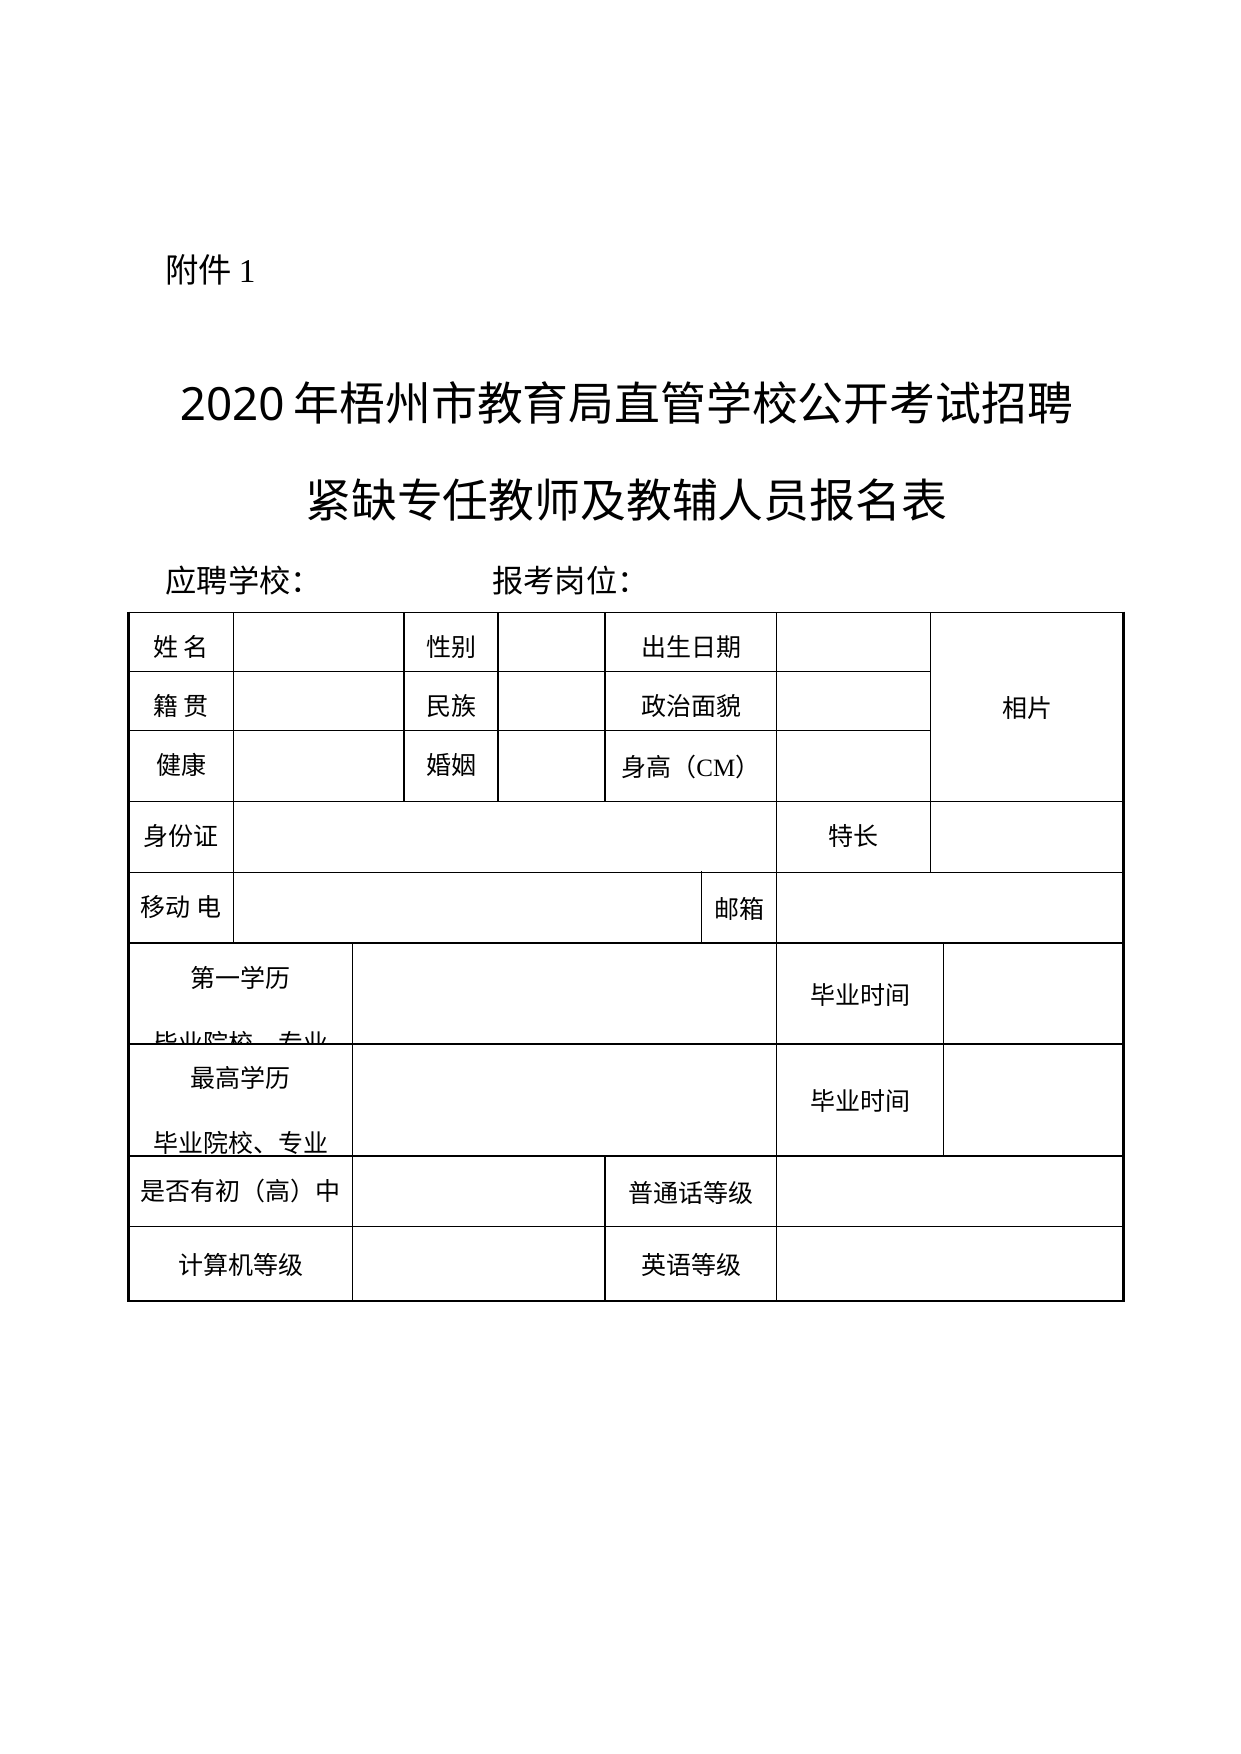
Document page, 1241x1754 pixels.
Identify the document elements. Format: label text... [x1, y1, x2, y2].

table_cell [499, 672, 604, 730]
table_cell [234, 873, 701, 942]
table_cell [931, 802, 1122, 871]
table_cell 政治面貌 [606, 672, 776, 730]
table_cell [777, 672, 930, 730]
table_cell 移动 电话 [130, 873, 233, 942]
table_cell 邮箱 [702, 873, 776, 942]
table_cell [353, 1227, 604, 1300]
table_cell [234, 672, 403, 730]
table_header 姓 名 [130, 613, 233, 671]
table_cell 最高学历 毕业院校、专业 [130, 1045, 352, 1155]
table_header 性别 [405, 613, 497, 671]
table_cell 毕业时间 [777, 944, 943, 1043]
table_cell 毕业时间 [777, 1045, 943, 1155]
table_cell 身份证号码 [130, 802, 233, 871]
subtitle 应聘学校： 报考岗位： [165, 547, 1087, 612]
table_cell 婚姻状况 [405, 731, 497, 801]
table_cell [777, 873, 1122, 942]
table_cell [499, 731, 604, 801]
table_cell 健康 状况 [130, 731, 233, 801]
table_cell [353, 944, 776, 1043]
table_cell [353, 1045, 776, 1155]
table_cell [777, 1227, 1122, 1300]
table_cell 特长 爱好 [777, 802, 930, 871]
table_cell [777, 1157, 1122, 1226]
table_cell 身高（CM） [606, 731, 776, 801]
table_header 出生日期 [606, 613, 776, 671]
subtitle 2020年梧州市教育局直管学校公开考试招聘紧缺专任教师及教辅人员报名表 [165, 352, 1087, 547]
table_header [234, 613, 403, 671]
table_cell [944, 944, 1122, 1043]
table_cell [777, 731, 930, 801]
table_cell [353, 1157, 604, 1226]
table_cell [944, 1045, 1122, 1155]
table_header 相片 [931, 613, 1122, 801]
table_cell 普通话等级 [606, 1157, 776, 1226]
table_cell 是否有初（高）中教师资格证 [130, 1157, 352, 1226]
table_cell [234, 802, 776, 871]
text 附件1 [165, 233, 1087, 292]
table_header [499, 613, 604, 671]
table_cell 第一学历 毕业院校、专业 [130, 944, 352, 1043]
table_header [777, 613, 930, 671]
table_cell 英语等级 [606, 1227, 776, 1300]
table_cell 民族 [405, 672, 497, 730]
table_cell [234, 731, 403, 801]
table_cell 计算机等级 [130, 1227, 352, 1300]
table_cell 籍 贯 [130, 672, 233, 730]
